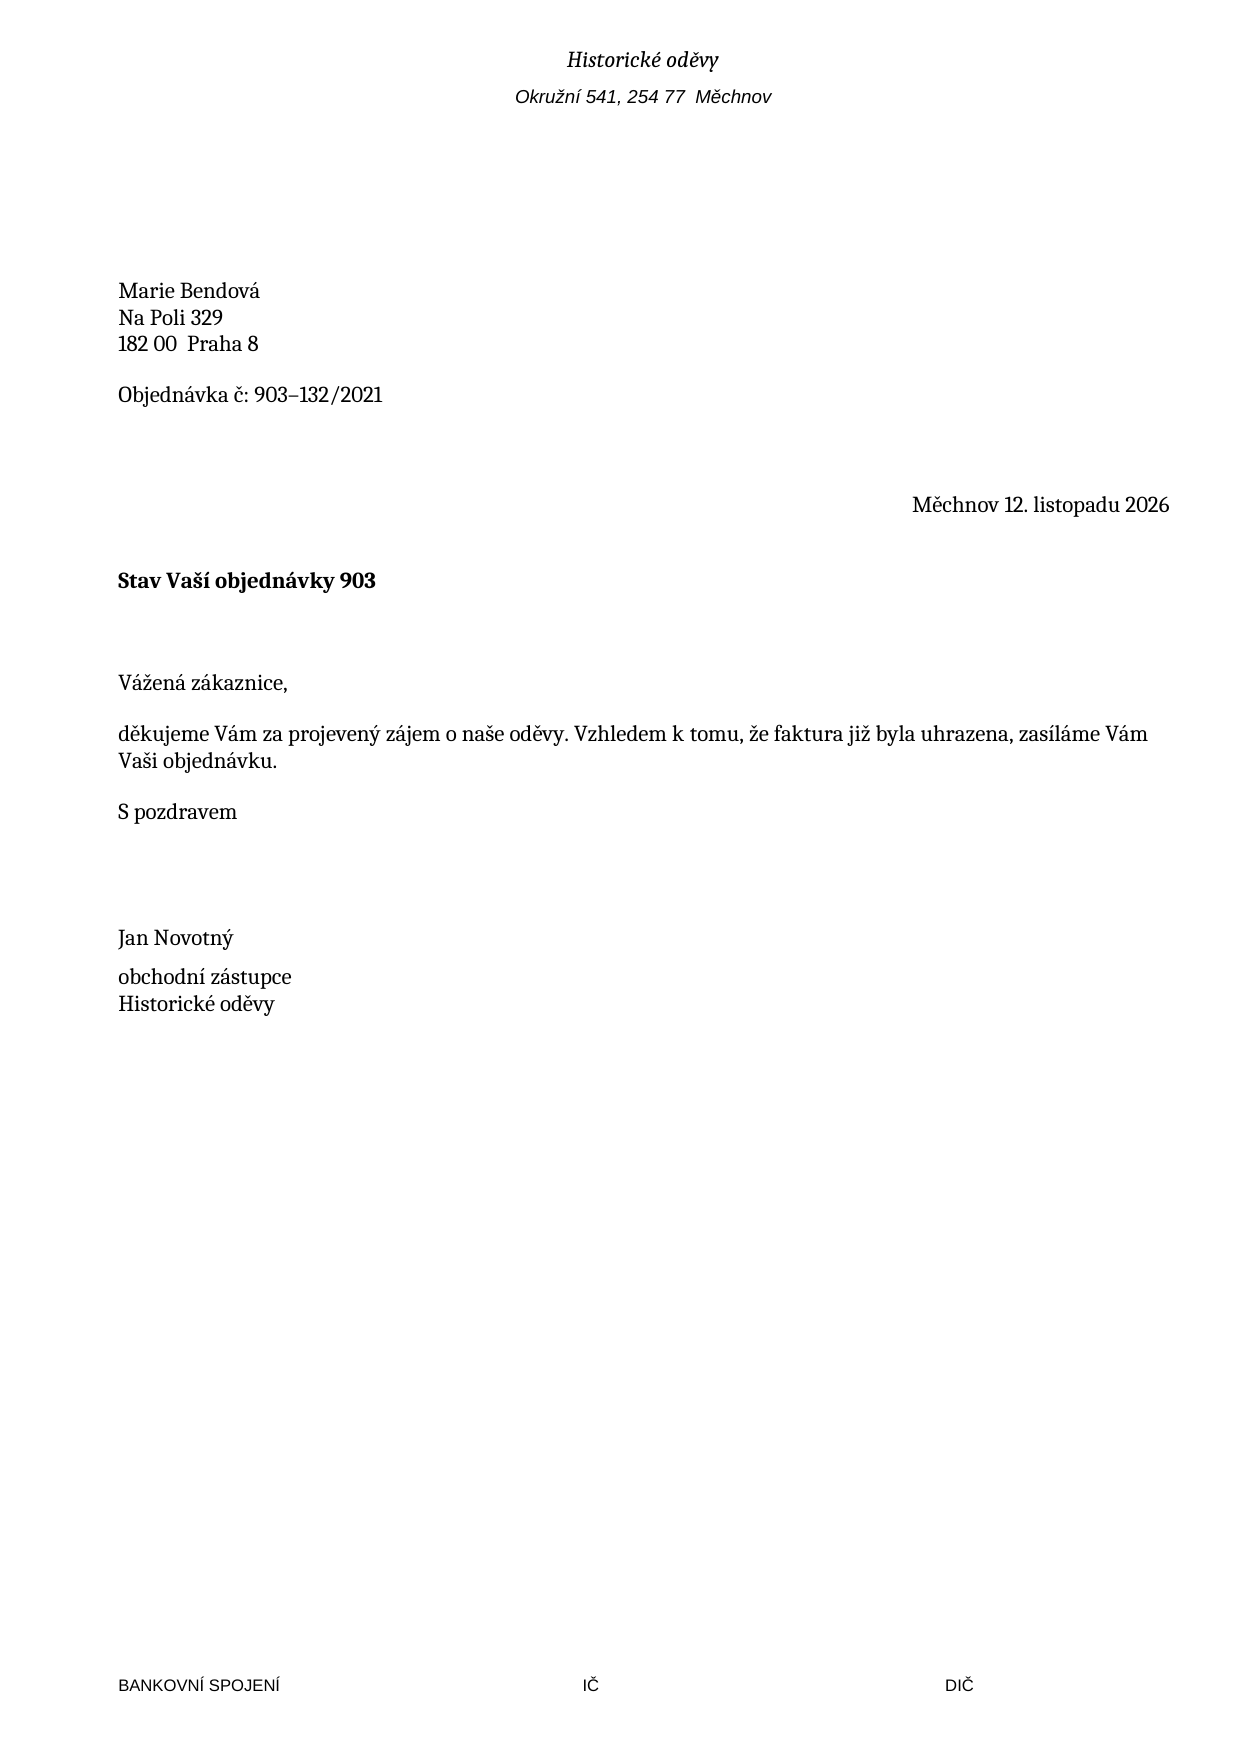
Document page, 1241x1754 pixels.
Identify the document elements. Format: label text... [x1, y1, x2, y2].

text 182 00 Praha 8 [118, 331, 1169, 357]
subtitle Měchnov 30. června 2021 [118, 492, 1169, 518]
text Na Poli 329 [118, 304, 1169, 331]
text Objednávka č: 903–132/2021 [118, 382, 1169, 409]
text S pozdravem [118, 799, 1169, 825]
text Historické oděvy [118, 990, 1169, 1017]
text Jan Novotný [118, 925, 1169, 951]
text obchodní zástupce [118, 964, 1169, 990]
text Vážená zákaznice, [118, 670, 1169, 696]
text děkujeme Vám za projevený zájem o naše oděvy. Vzhledem k tomu, že faktura již byla uhrazena, zasíláme Vám Vaši objednávku. [118, 721, 1169, 774]
text Marie Bendová [118, 278, 1169, 304]
subtitle Stav Vaší objednávky 903 [118, 568, 1169, 595]
